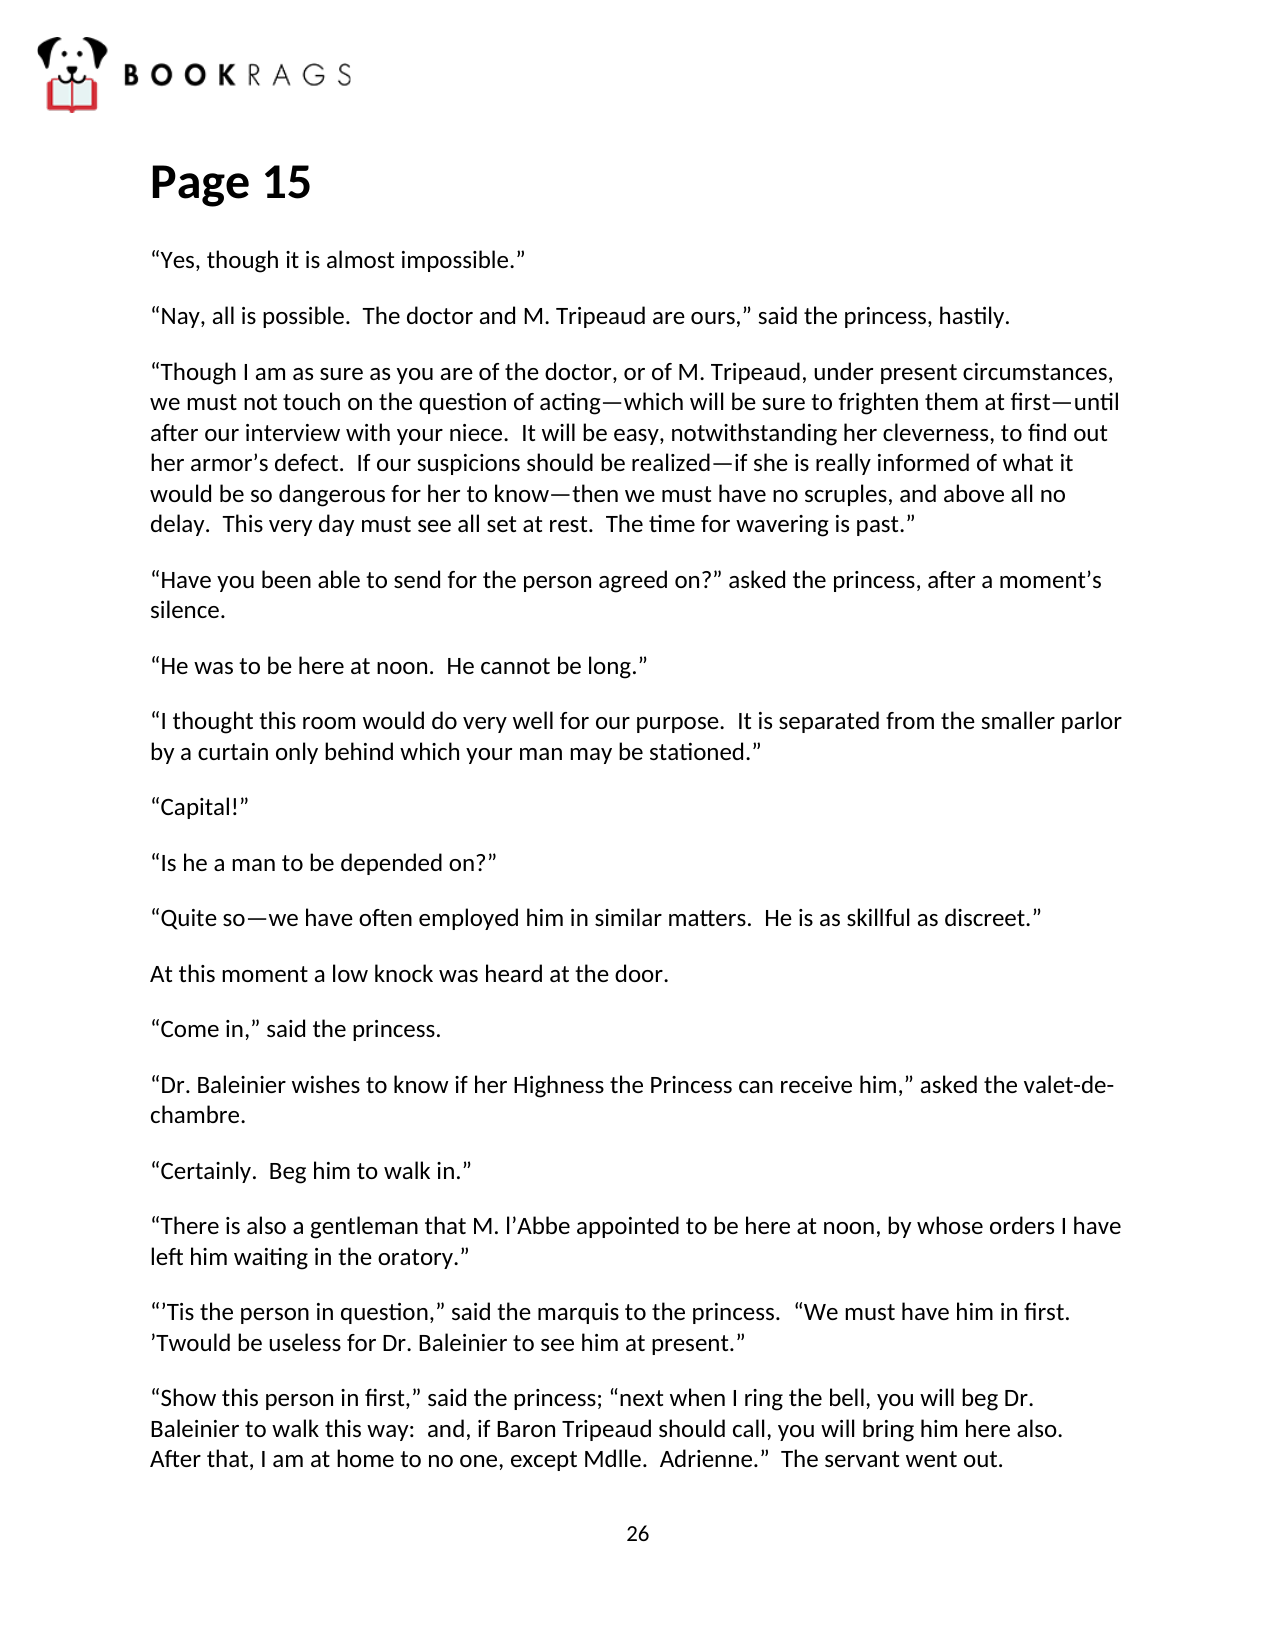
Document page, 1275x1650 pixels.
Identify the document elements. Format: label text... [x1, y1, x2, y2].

text “Yes, though it is almost impossible.” [150, 244, 1125, 275]
text “Certainly. Beg him to walk in.” [150, 1155, 1125, 1186]
text “’Tis the person in question,” said the marquis to the princess. “We must have him in first. ’Twould be useless for Dr. Baleinier to see him at present.” [150, 1297, 1125, 1358]
text Page 15 [150, 150, 1125, 211]
text “I thought this room would do very well for our purpose. It is separated from the smaller parlor by a curtain only behind which your man may be stationed.” [150, 705, 1125, 766]
text “Nay, all is possible. The doctor and M. Tripeaud are ours,” said the princess, hastily. [150, 300, 1125, 331]
picture [37, 37, 351, 113]
text “Come in,” said the princess. [150, 1013, 1125, 1044]
text “Show this person in first,” said the princess; “next when I ring the bell, you will beg Dr. Baleinier to walk this way: and, if Baron Tripeaud should call, you will bring him here also. After that, I am at home to no one, except Mdlle. Adrienne.” The servant went out. [150, 1383, 1125, 1474]
text At this moment a low knock was heard at the door. [150, 958, 1125, 988]
text “He was to be here at noon. He cannot be long.” [150, 650, 1125, 680]
text “Capital!” [150, 791, 1125, 822]
text “Have you been able to send for the person agreed on?” asked the princess, after a moment’s silence. [150, 564, 1125, 625]
text “Quite so—­we have often employed him in similar matters. He is as skillful as discreet.” [150, 902, 1125, 933]
text “Dr. Baleinier wishes to know if her Highness the Princess can receive him,” asked the valet-de-chambre. [150, 1069, 1125, 1130]
text “There is also a gentleman that M. l’Abbe appointed to be here at noon, by whose orders I have left him waiting in the oratory.” [150, 1211, 1125, 1272]
text “Is he a man to be depended on?” [150, 847, 1125, 877]
text “Though I am as sure as you are of the doctor, or of M. Tripeaud, under present circumstances, we must not touch on the question of acting—­which will be sure to frighten them at first—­until after our interview with your niece. It will be easy, notwithstanding her cleverness, to find out her armor’s defect. If our suspicions should be realized—­if she is really informed of what it would be so dangerous for her to know—­then we must have no scruples, and above all no delay. This very day must see all set at rest. The time for wavering is past.” [150, 356, 1125, 539]
